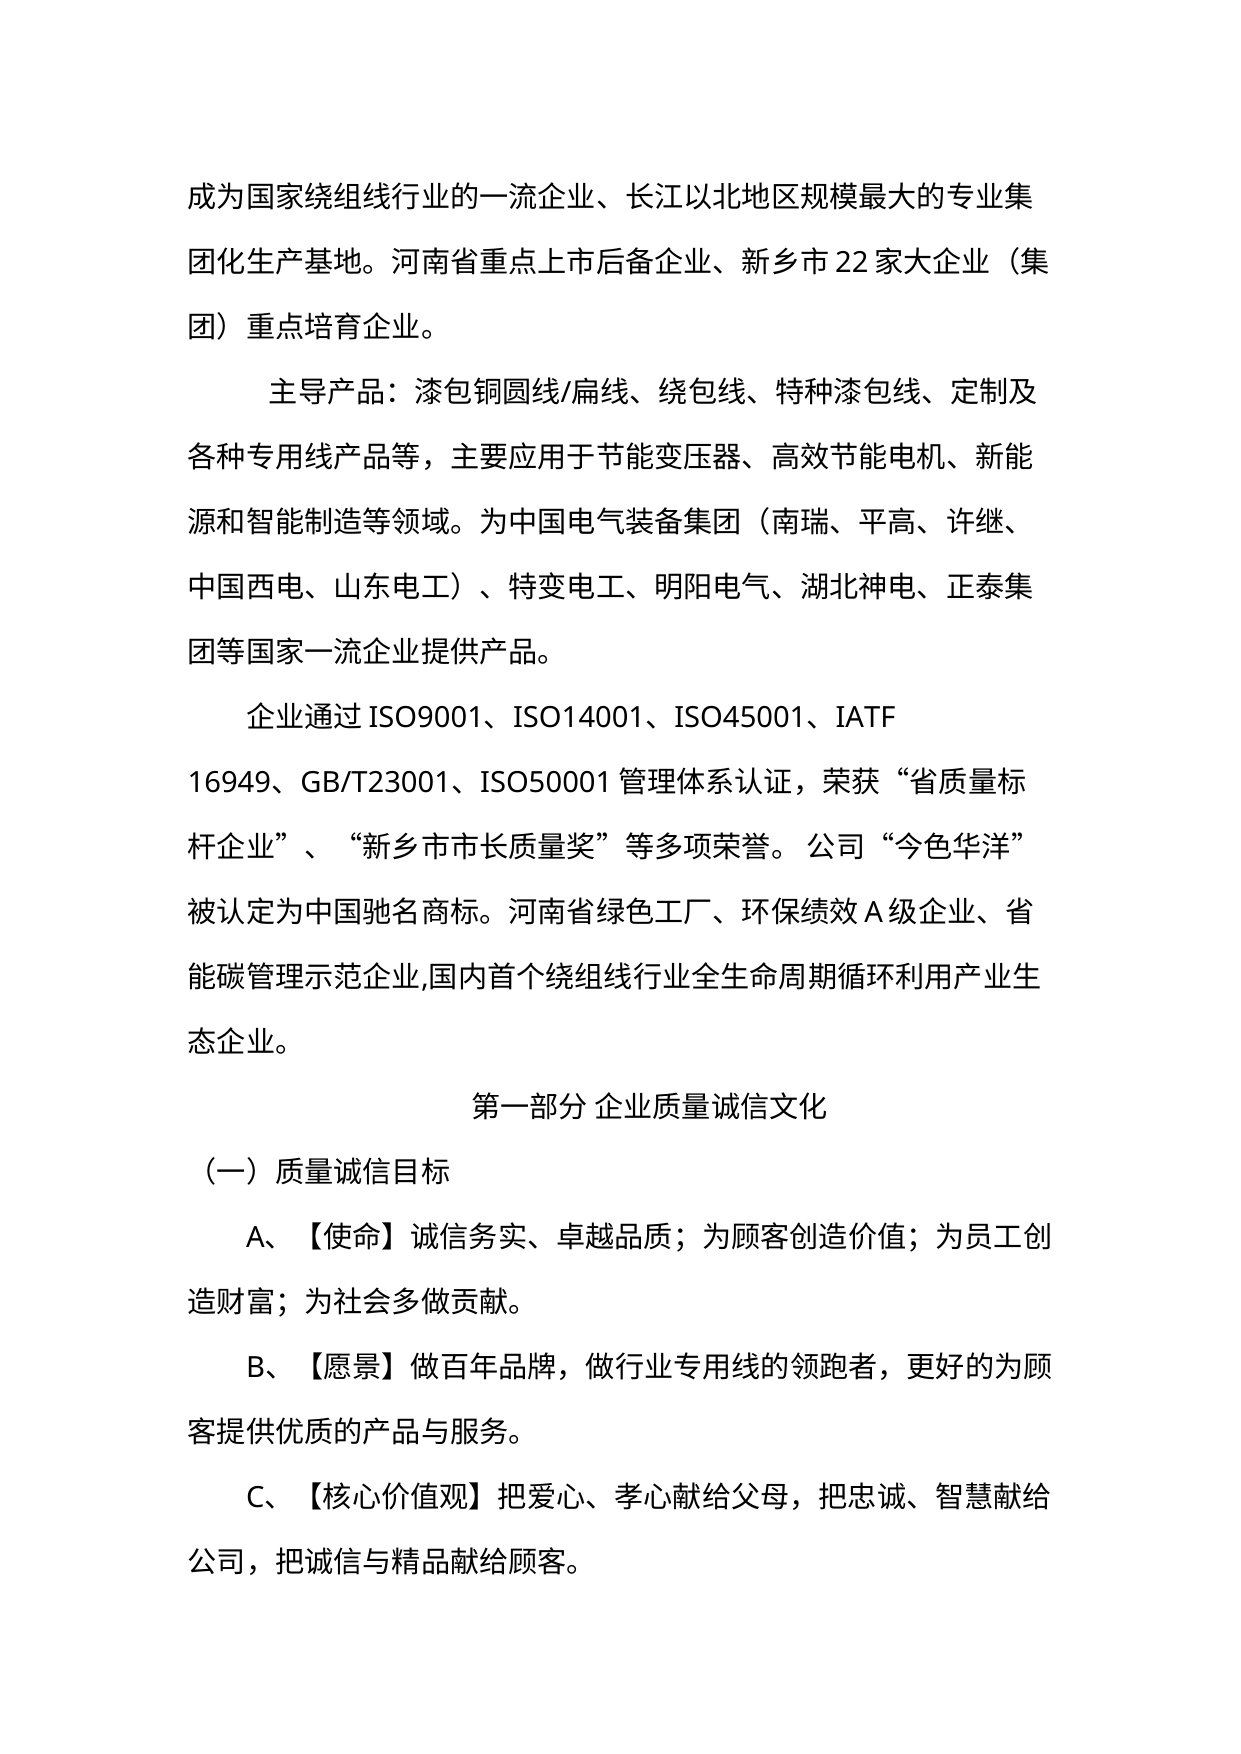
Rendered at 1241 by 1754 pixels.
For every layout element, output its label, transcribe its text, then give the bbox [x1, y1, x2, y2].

text C、【核心价值观】把爱心、孝心献给父母，把忠诚、智慧献给公司，把诚信与精品献给顾客。 [187, 1462, 1053, 1592]
text 主导产品：漆包铜圆线/扁线、绕包线、特种漆包线、定制及各种专用线产品等，主要应用于节能变压器、高效节能电机、新能源和智能制造等领域。为中国电气装备集团（南瑞、平高、许继、中国西电、山东电工）、特变电工、明阳电气、湖北神电、正泰集团等国家一流企业提供产品。 [187, 357, 1053, 682]
text A、【使命】诚信务实、卓越品质；为顾客创造价值；为员工创造财富；为社会多做贡献。 [187, 1202, 1053, 1332]
text 企业通过ISO9001、ISO14001、ISO45001、IATF 16949、GB/T23001、ISO50001管理体系认证，荣获“省质量标杆企业”、“新乡市市长质量奖”等多项荣誉。 公司“今色华洋”被认定为中国驰名商标。河南省绿色工厂、环保绩效A级企业、省能碳管理示范企业,国内首个绕组线行业全生命周期循环利用产业生态企业。 [187, 682, 1053, 1072]
text 第一部分 企业质量诚信文化 [187, 1072, 1053, 1137]
text B、【愿景】做百年品牌，做行业专用线的领跑者，更好的为顾客提供优质的产品与服务。 [187, 1332, 1053, 1462]
text （一）质量诚信目标 [187, 1137, 1053, 1202]
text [187, 162, 1053, 357]
